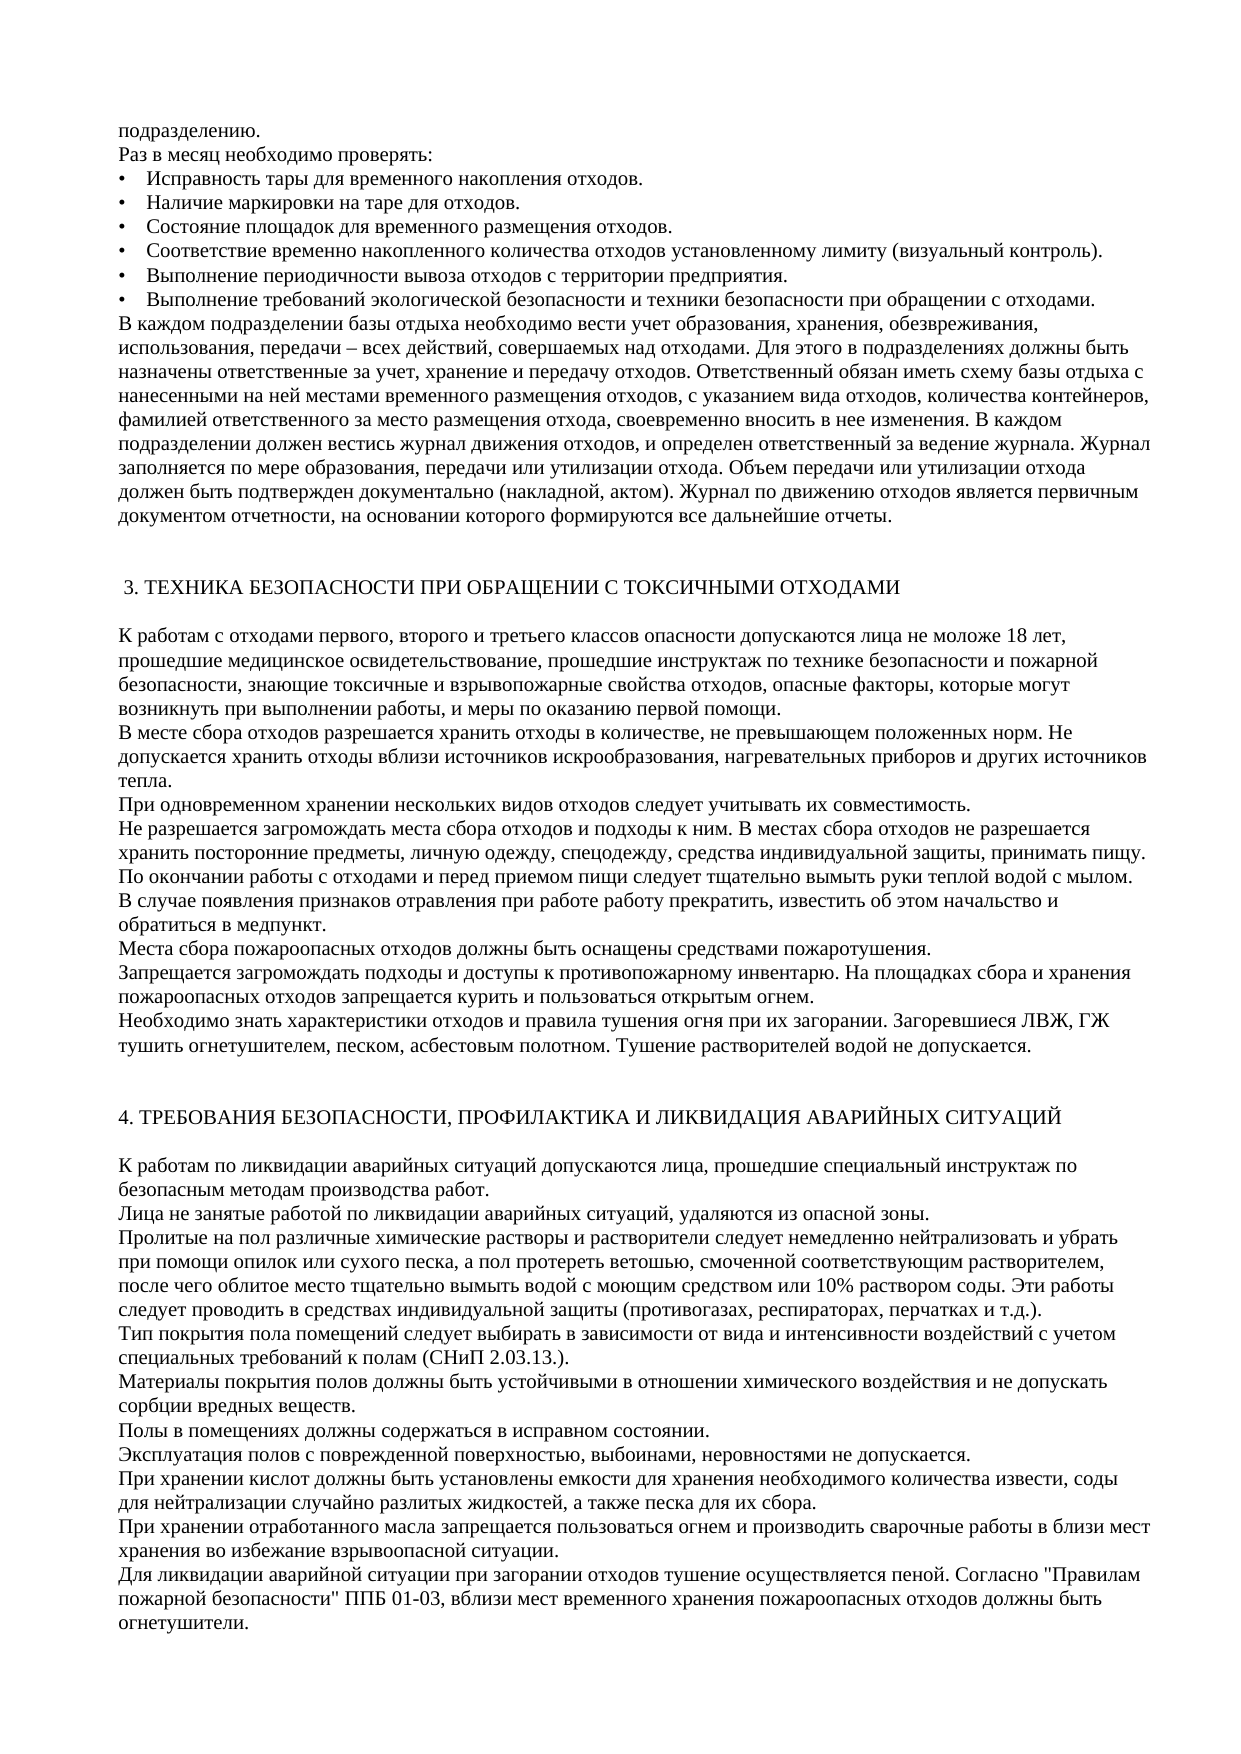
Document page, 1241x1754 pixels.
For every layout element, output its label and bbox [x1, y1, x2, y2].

text [118, 118, 1152, 1634]
